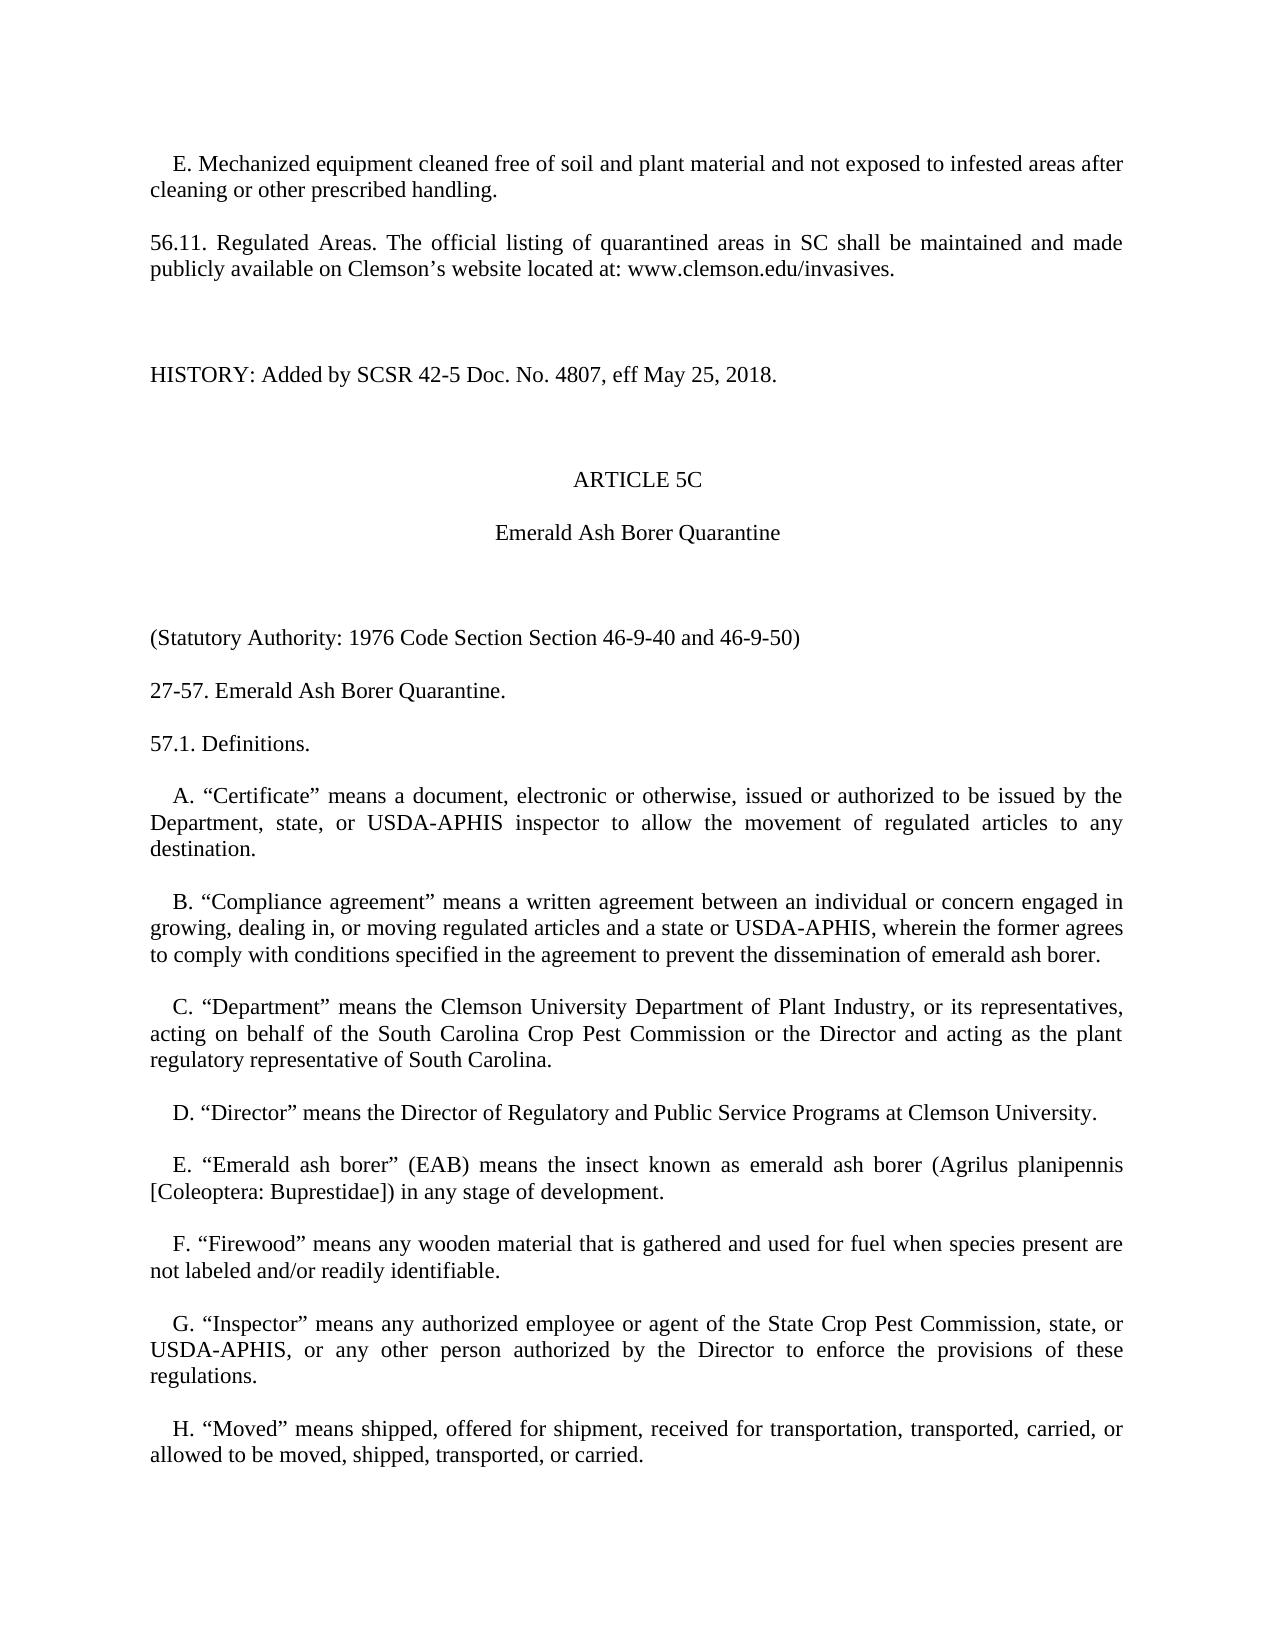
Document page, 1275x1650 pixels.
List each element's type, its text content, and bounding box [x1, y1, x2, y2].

text 57.1. Definitions. [150, 730, 1125, 756]
text HISTORY: Added by SCSR 42-5 Doc. No. 4807, eff May 25, 2018. [150, 361, 1125, 387]
text A. “Certificate” means a document, electronic or otherwise, issued or authorized to be issued by the Department, state, or USDA-APHIS inspector to allow the movement of regulated articles to any destination. [150, 782, 1125, 862]
text ARTICLE 5C [150, 466, 1125, 493]
text G. “Inspector” means any authorized employee or agent of the State Crop Pest Commission, state, or USDA-APHIS, or any other person authorized by the Director to enforce the provisions of these regulations. [150, 1309, 1125, 1389]
text D. “Director” means the Director of Regulatory and Public Service Programs at Clemson University. [150, 1099, 1125, 1125]
text 56.11. Regulated Areas. The official listing of quarantined areas in SC shall be maintained and made publicly available on Clemson’s website located at: www.clemson.edu/invasives. [150, 229, 1125, 282]
text E. Mechanized equipment cleaned free of soil and plant material and not exposed to infested areas after cleaning or other prescribed handling. [150, 150, 1125, 203]
text C. “Department” means the Clemson University Department of Plant Industry, or its representatives, acting on behalf of the South Carolina Crop Pest Commission or the Director and acting as the plant regulatory representative of South Carolina. [150, 993, 1125, 1072]
text (Statutory Authority: 1976 Code Section Section 46-9-40 and 46-9-50) [150, 624, 1125, 651]
text 27-57. Emerald Ash Borer Quarantine. [150, 677, 1125, 703]
text F. “Firewood” means any wooden material that is gathered and used for fuel when species present are not labeled and/or readily identifiable. [150, 1231, 1125, 1283]
text E. “Emerald ash borer” (EAB) means the insect known as emerald ash borer (Agrilus planipennis [Coleoptera: Buprestidae]) in any stage of development. [150, 1151, 1125, 1204]
text H. “Moved” means shipped, offered for shipment, received for transportation, transported, carried, or allowed to be moved, shipped, transported, or carried. [150, 1415, 1125, 1468]
text Emerald Ash Borer Quarantine [150, 519, 1125, 545]
text B. “Compliance agreement” means a written agreement between an individual or concern engaged in growing, dealing in, or moving regulated articles and a state or USDA-APHIS, wherein the former agrees to comply with conditions specified in the agreement to prevent the dissemination of emerald ash borer. [150, 888, 1125, 967]
